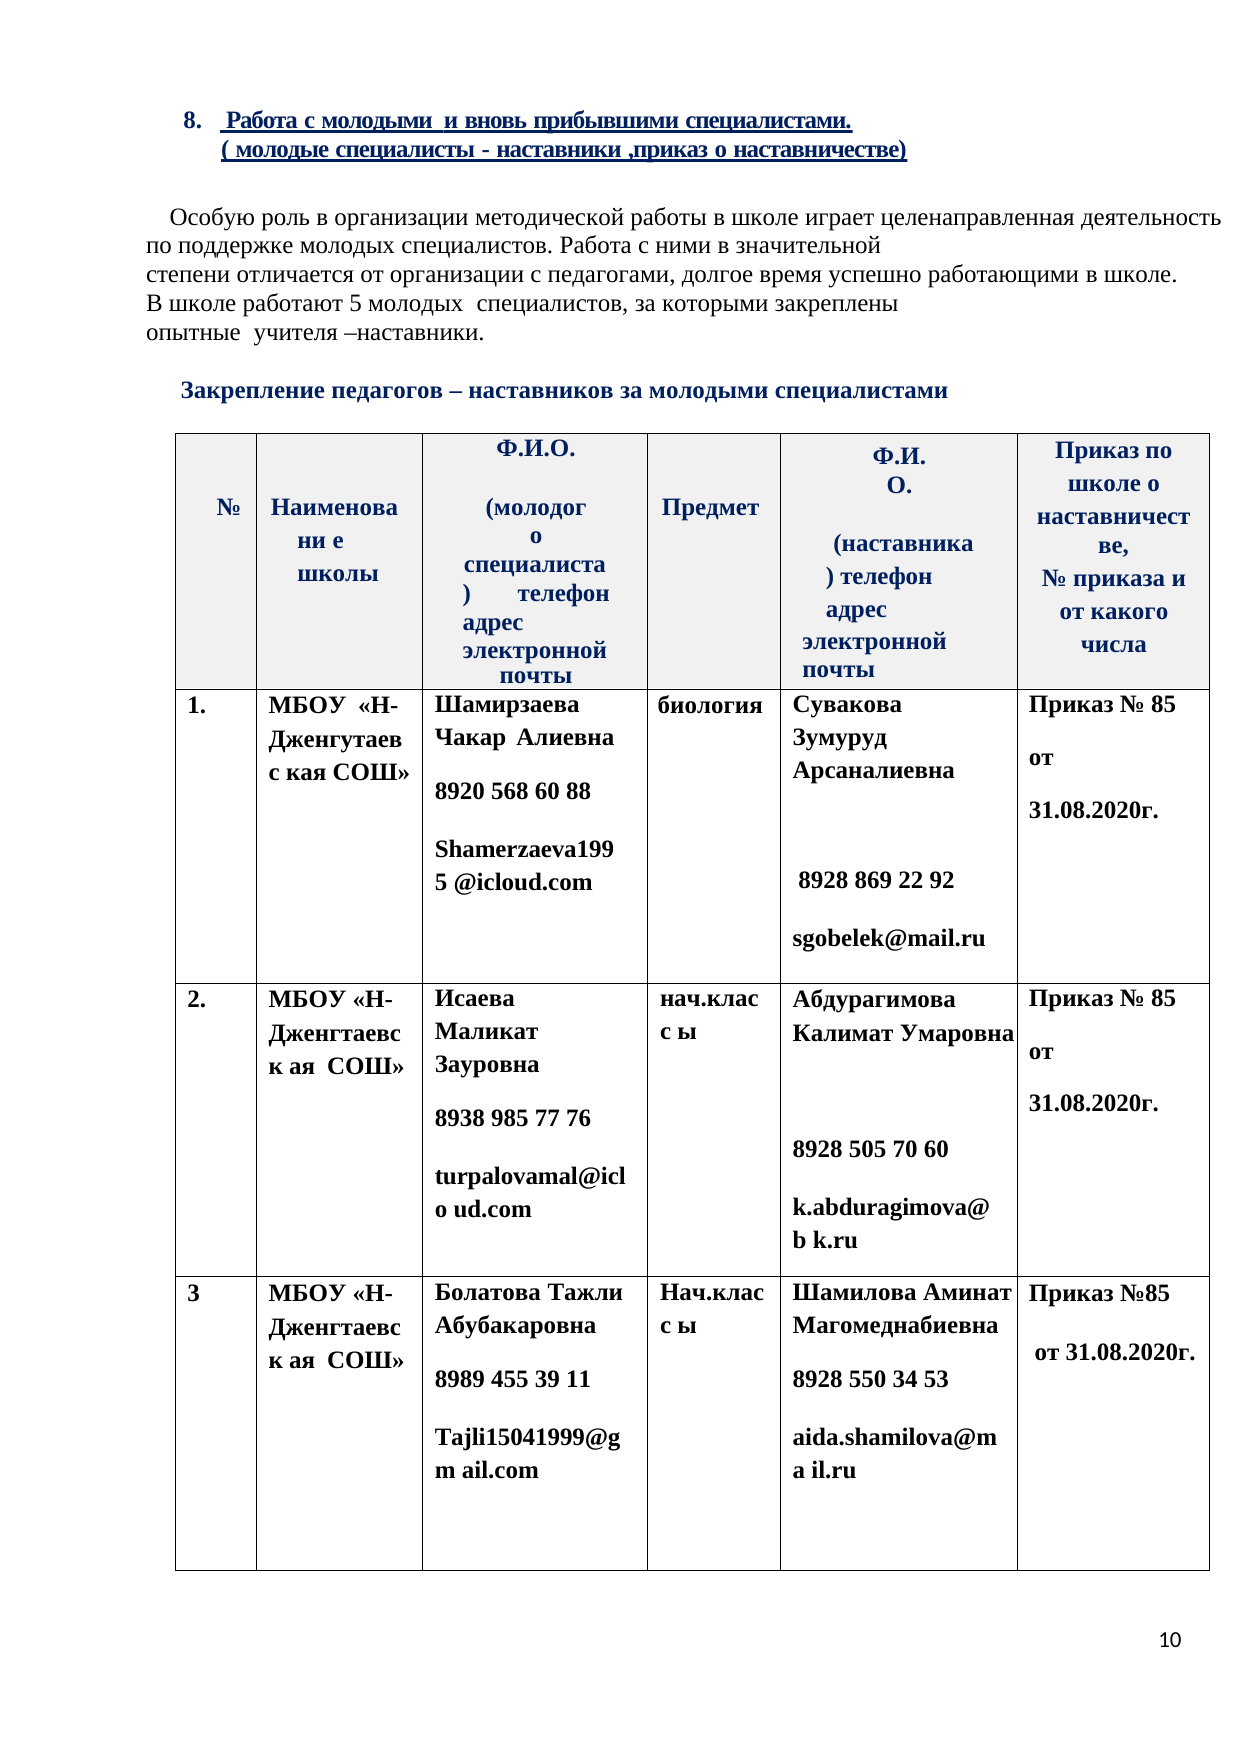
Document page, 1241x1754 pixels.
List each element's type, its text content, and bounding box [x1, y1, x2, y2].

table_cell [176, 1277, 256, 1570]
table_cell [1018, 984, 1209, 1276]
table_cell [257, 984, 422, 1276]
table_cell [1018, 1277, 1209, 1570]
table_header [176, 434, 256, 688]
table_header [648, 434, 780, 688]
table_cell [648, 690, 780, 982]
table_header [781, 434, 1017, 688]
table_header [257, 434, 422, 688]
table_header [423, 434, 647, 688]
text степени отличается от организации с педагогами, долгое время успешно работающими в школе. В школе работают 5 молодых специалистов, за которыми закреплены [146, 259, 1179, 317]
text Особую роль в организации методической работы в школе играет целенаправленная деятельность по поддержке молодых специалистов. Работа с ними в значительной [146, 202, 1240, 259]
text ( молодые специалисты - наставники ,приказ о наставничестве) [221, 134, 1240, 163]
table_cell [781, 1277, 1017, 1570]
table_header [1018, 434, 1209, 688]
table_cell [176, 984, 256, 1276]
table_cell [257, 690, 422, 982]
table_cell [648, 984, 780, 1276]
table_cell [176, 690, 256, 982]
text опытные учителя –наставники. [146, 317, 1240, 345]
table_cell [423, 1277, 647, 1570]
subtitle Работа с молодыми и вновь прибывшими специалистами. [183, 105, 1240, 134]
subtitle Закрепление педагогов – наставников за молодыми специалистами [180, 375, 1240, 404]
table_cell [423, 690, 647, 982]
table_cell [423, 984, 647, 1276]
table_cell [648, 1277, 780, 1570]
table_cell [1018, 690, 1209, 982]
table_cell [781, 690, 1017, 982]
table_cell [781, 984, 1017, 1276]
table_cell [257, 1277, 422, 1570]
